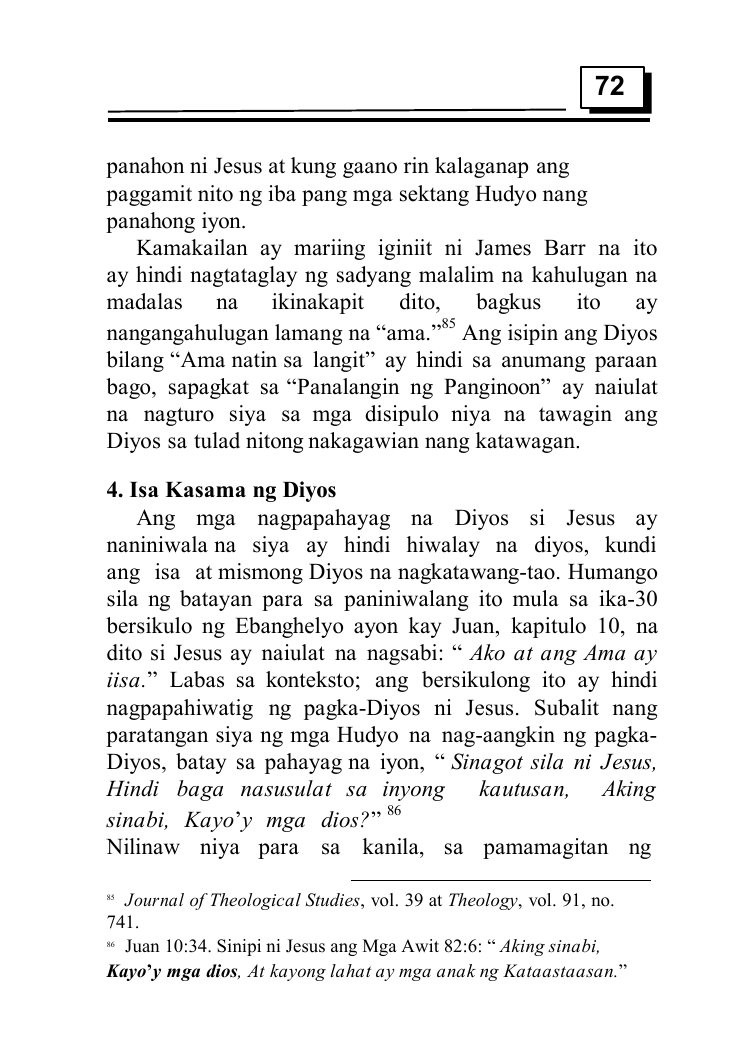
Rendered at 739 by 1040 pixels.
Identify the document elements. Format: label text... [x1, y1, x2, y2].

text Kamakailan ay mariing iginiit ni James Barr na ito ay hindi nagtataglay ng sadyang malalim na kahulugan na madalas na ikinakapit dito, bagkus ito ay nangangahulugan lamang na “ama.”85 Ang isipin ang Diyos bilang “Ama natin sa langit” ay hindi sa anumang paraan bago, sapagkat sa “Panalangin ng Panginoon” ay naiulat na nagturo siya sa mga disipulo niya na tawagin ang Diyos sa tulad nitong nakagawian nang katawagan. [106, 234, 658, 453]
list Isa Kasama ng Diyos [106, 477, 665, 503]
list Juan 10:34. Sinipi ni Jesus ang Mga Awit 82:6: “ Aking sinabi, [107, 933, 665, 957]
text 741. [106, 911, 665, 933]
list Journal of Theological Studies, vol. 39 at Theology, vol. 91, no. [107, 888, 665, 910]
text Ang mga nagpapahayag na Diyos si Jesus ay naniniwala na siya ay hindi hiwalay na diyos, kundi ang isa at mismong Diyos na nagkatawang-tao. Humango sila ng batayan para sa paniniwalang ito mula sa ika-30 bersikulo ng Ebanghelyo ayon kay Juan, kapitulo 10, na dito si Jesus ay naiulat na nagsabi: “ Ako at ang Ama ay iisa.” Labas sa konteksto; ang bersikulong ito ay hindi nagpapahiwatig ng pagka-Diyos ni Jesus. Subalit nang paratangan siya ng mga Hudyo na nag-aangkin ng pagka-Diyos, batay sa pahayag na iyon, “ Sinagot sila ni Jesus, Hindi baga nasusulat sa inyong kautusan, Aking sinabi, Kayo’y mga dios?” 86 [106, 504, 658, 833]
text Nilinaw niya para sa kanila, sa pamamagitan ng [106, 833, 665, 859]
text panahon ni Jesus at kung gaano rin kalaganap ang paggamit nito ng iba pang mga sektang Hudyo nang panahong iyon. [106, 152, 657, 233]
text Kayo’y mga dios, At kayong lahat ay mga anak ng Kataastaasan.” [106, 960, 665, 981]
